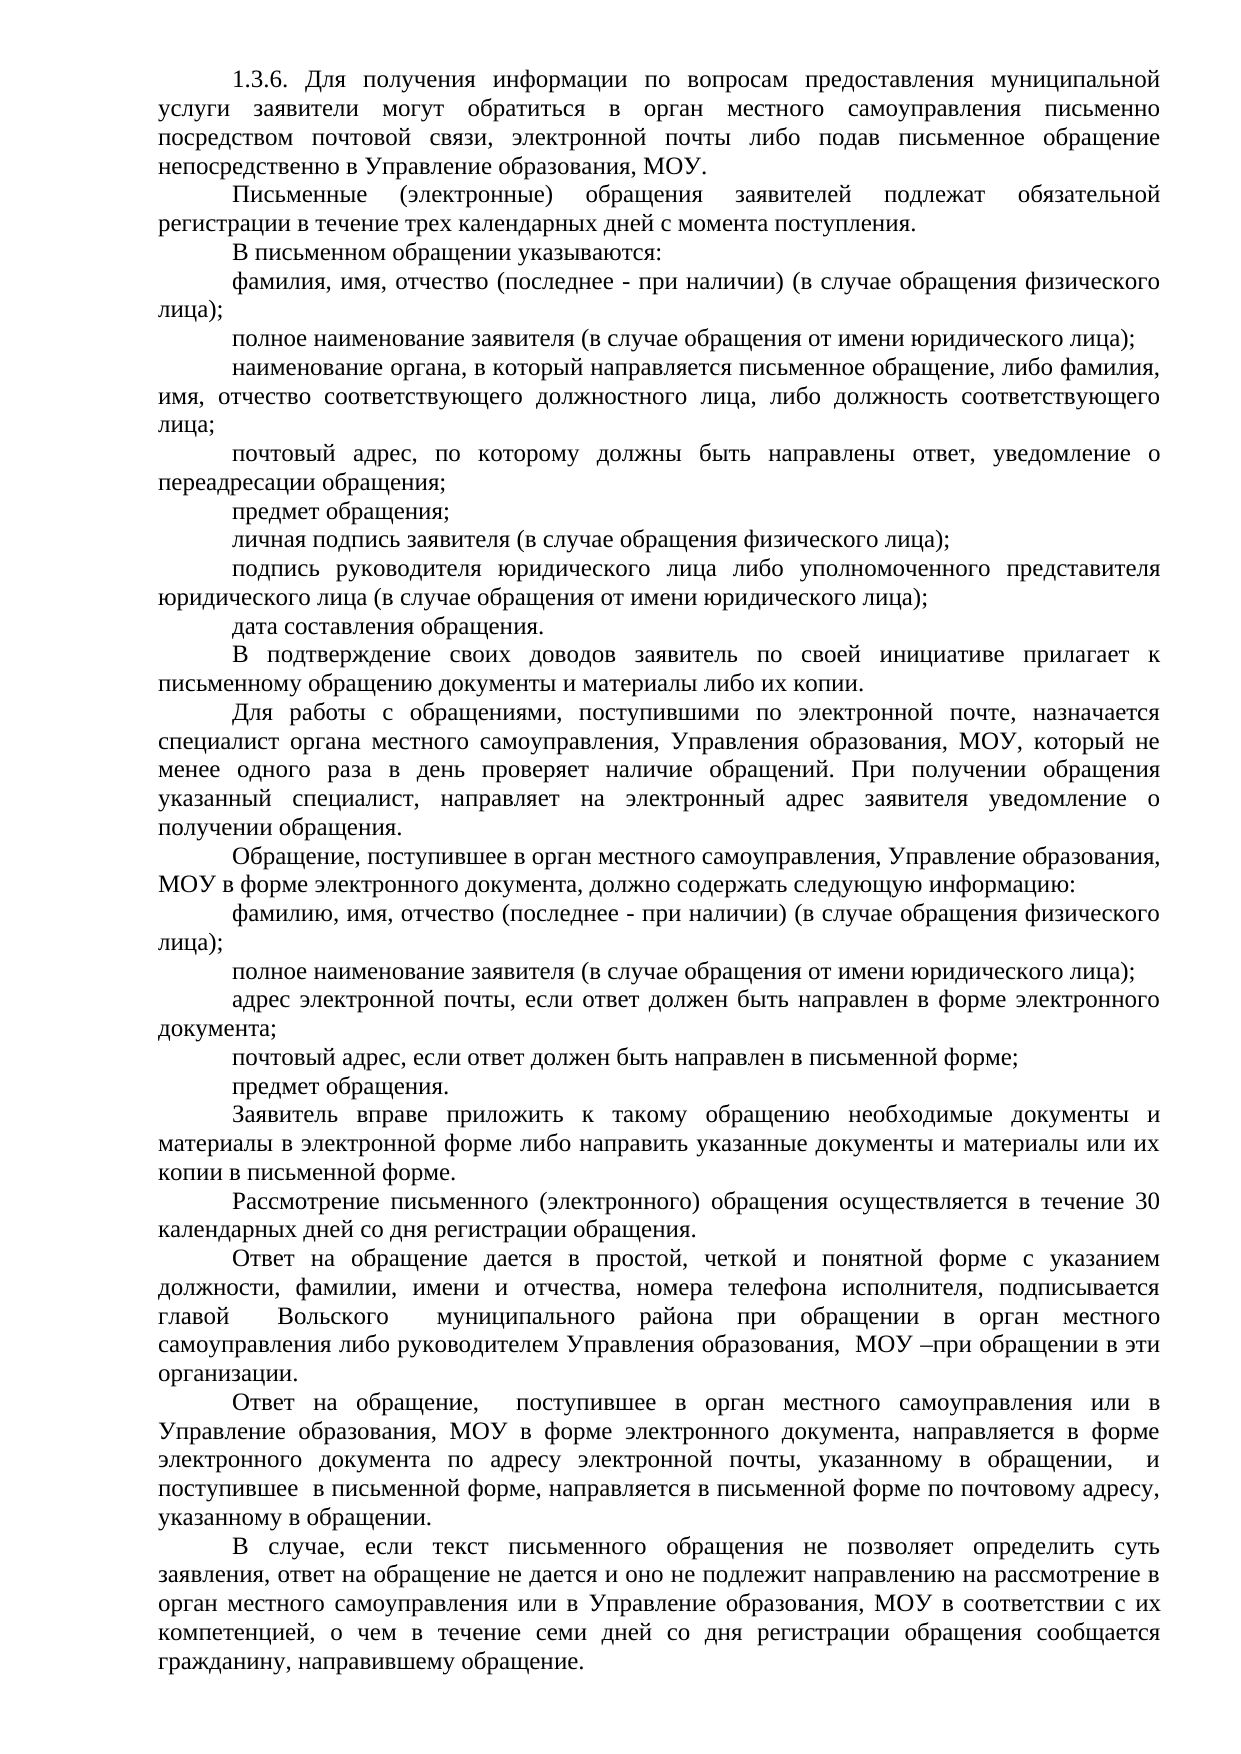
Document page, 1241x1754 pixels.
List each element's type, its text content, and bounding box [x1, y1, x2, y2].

list Для работы с обращениями, поступившими по электронной почте, назначается специалист органа местного самоуправления, Управления образования, МОУ, который не менее одного раза в день проверяет наличие обращений. При получении обращения указанный специалист, направляет на электронный адрес заявителя уведомление о получении обращения. [158, 697, 1161, 841]
list почтовый адрес, по которому должны быть направлены ответ, уведомление о переадресации обращения; [158, 438, 1161, 496]
list Обращение, поступившее в орган местного самоуправления, Управление образования, МОУ в форме электронного документа, должно содержать следующую информацию: [158, 841, 1161, 898]
list дата составления обращения. [158, 611, 1161, 639]
list Письменные (электронные) обращения заявителей подлежат обязательной регистрации в течение трех календарных дней с момента поступления. [158, 179, 1161, 237]
list Рассмотрение письменного (электронного) обращения осуществляется в течение 30 календарных дней со дня регистрации обращения. [158, 1186, 1161, 1243]
list Заявитель вправе приложить к такому обращению необходимые документы и материалы в электронной форме либо направить указанные документы и материалы или их копии в письменной форме. [158, 1099, 1161, 1186]
list фамилия, имя, отчество (последнее - при наличии) (в случае обращения физического лица); [158, 266, 1161, 323]
list личная подпись заявителя (в случае обращения физического лица); [158, 524, 1161, 553]
list полное наименование заявителя (в случае обращения от имени юридического лица); [158, 956, 1161, 984]
list Ответ на обращение, поступившее в орган местного самоуправления или в Управление образования, МОУ в форме электронного документа, направляется в форме электронного документа по адресу электронной почты, указанному в обращении, и поступившее в письменной форме, направляется в письменной форме по почтовому адресу, указанному в обращении. [158, 1387, 1161, 1531]
list предмет обращения; [158, 496, 1161, 524]
list В случае, если текст письменного обращения не позволяет определить суть заявления, ответ на обращение не дается и оно не подлежит направлению на рассмотрение в орган местного самоуправления или в Управление образования, МОУ в соответствии с их компетенцией, о чем в течение семи дней со дня регистрации обращения сообщается гражданину, направившему обращение. [158, 1531, 1161, 1674]
list подпись руководителя юридического лица либо уполномоченного представителя юридического лица (в случае обращения от имени юридического лица); [158, 553, 1161, 611]
list наименование органа, в который направляется письменное обращение, либо фамилия, имя, отчество соответствующего должностного лица, либо должность соответствующего лица; [158, 352, 1161, 438]
list фамилию, имя, отчество (последнее - при наличии) (в случае обращения физического лица); [158, 898, 1161, 956]
list Ответ на обращение дается в простой, четкой и понятной форме с указанием должности, фамилии, имени и отчества, номера телефона исполнителя, подписывается главой Вольского муниципального района при обращении в орган местного самоуправления либо руководителем Управления образования, МОУ –при обращении в эти организации. [158, 1243, 1161, 1387]
list предмет обращения. [158, 1071, 1161, 1099]
list 1.3.6. Для получения информации по вопросам предоставления муниципальной услуги заявители могут обратиться в орган местного самоуправления письменно посредством почтовой связи, электронной почты либо подав письменное обращение непосредственно в Управление образования, МОУ. [158, 64, 1161, 179]
list адрес электронной почты, если ответ должен быть направлен в форме электронного документа; [158, 984, 1161, 1042]
list В письменном обращении указываются: [158, 237, 1161, 266]
list почтовый адрес, если ответ должен быть направлен в письменной форме; [158, 1042, 1161, 1071]
list полное наименование заявителя (в случае обращения от имени юридического лица); [158, 323, 1161, 352]
list В подтверждение своих доводов заявитель по своей инициативе прилагает к письменному обращению документы и материалы либо их копии. [158, 639, 1161, 697]
